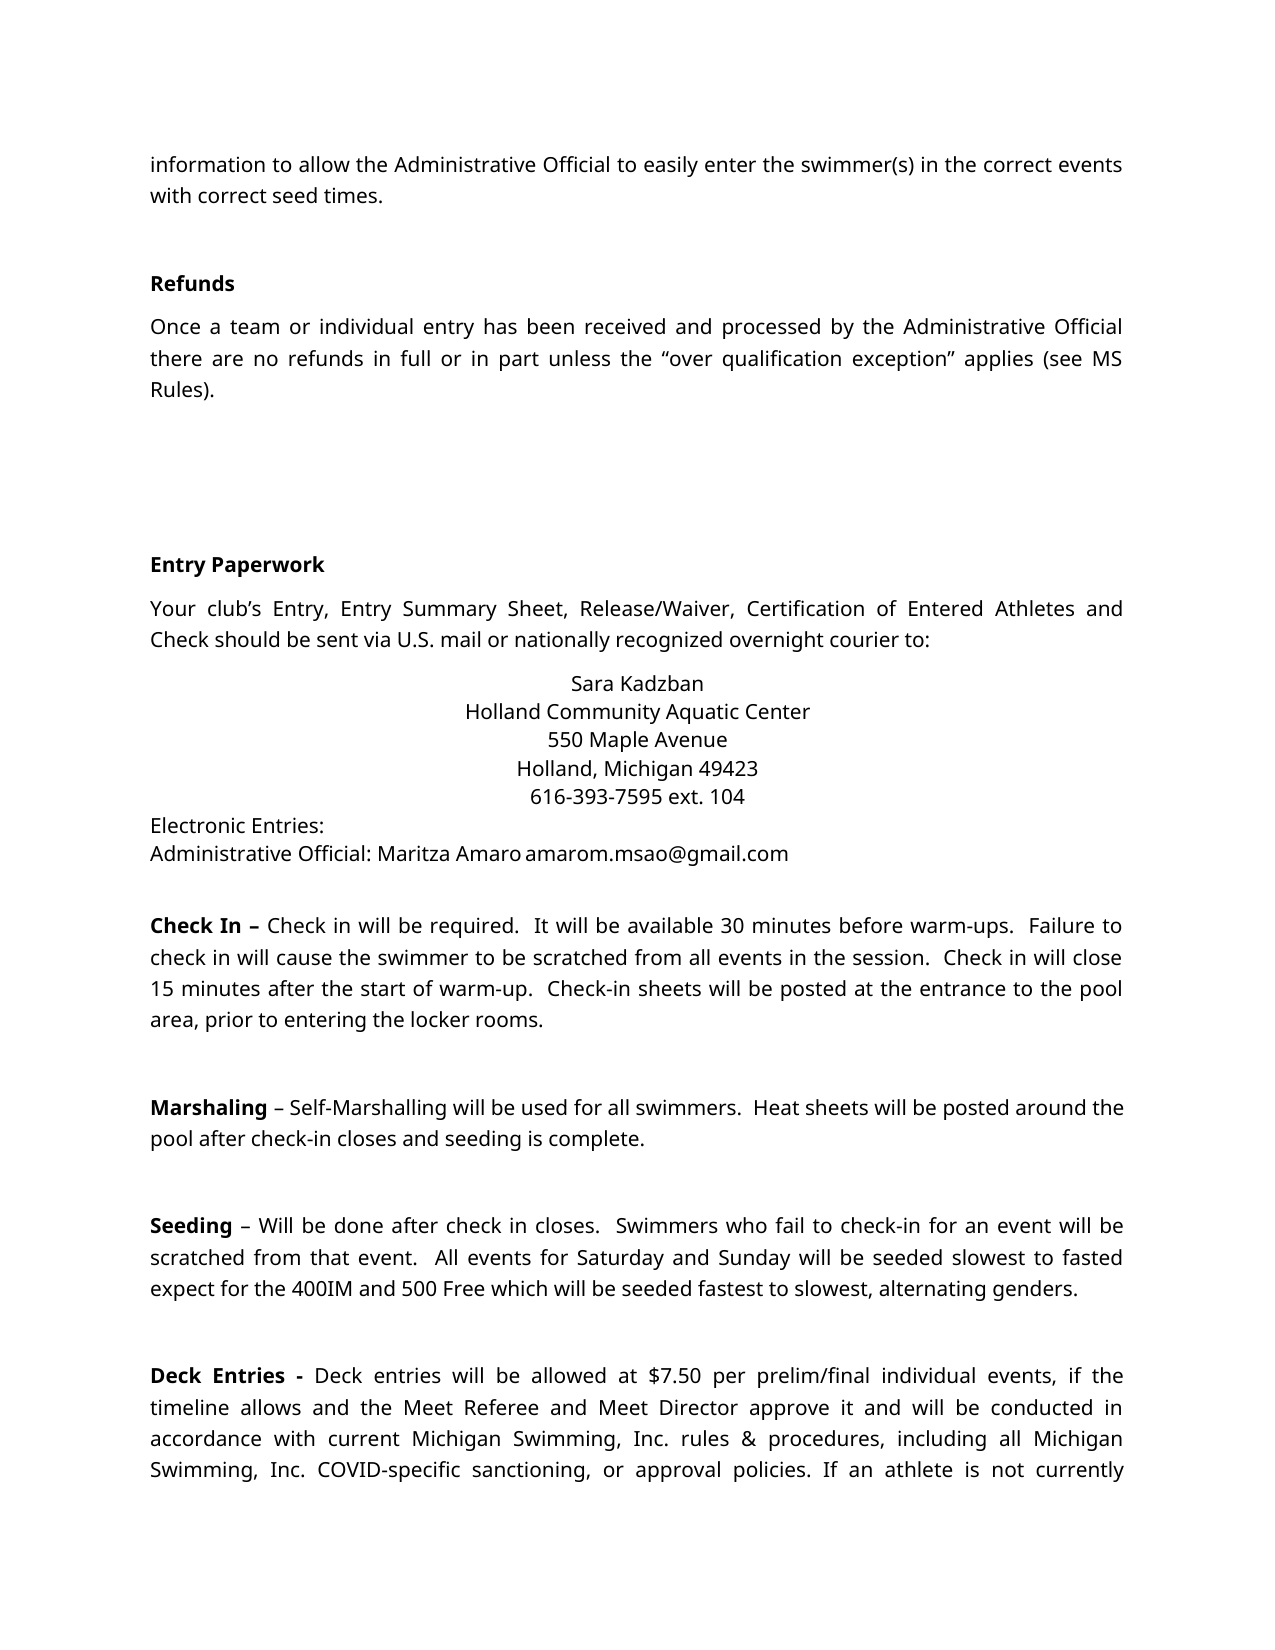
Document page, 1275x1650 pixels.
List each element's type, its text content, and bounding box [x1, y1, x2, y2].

text Holland Community Aquatic Center [150, 697, 1125, 726]
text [150, 150, 1125, 210]
text Sara Kadzban [150, 669, 1125, 697]
text Your club’s Entry, Entry Summary Sheet, Release/Waiver, Certification of Entered Athletes and Check should be sent via U.S. mail or nationally recognized overnight courier to: [150, 594, 1125, 653]
text Once a team or individual entry has been received and processed by the Administrative Official there are no refunds in full or in part unless the “over qualification exception” applies (see MS Rules). [150, 312, 1125, 403]
text Check In – Check in will be required. It will be available 30 minutes before warm-ups. Failure to check in will cause the swimmer to be scratched from all events in the session. Check in will close 15 minutes after the start of warm-up. Check-in sheets will be posted at the entrance to the pool area, prior to entering the locker rooms. [150, 912, 1125, 1034]
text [150, 1362, 1125, 1484]
text 550 Maple Avenue [150, 726, 1125, 754]
text 616-393-7595 ext. 104 [150, 782, 1125, 811]
text Holland, Michigan 49423 [150, 754, 1125, 782]
text Refunds [150, 269, 1125, 297]
text Administrative Official: Maritza Amaro amarom.msao@gmail.com [150, 839, 1125, 868]
text Electronic Entries: [150, 811, 1125, 839]
text Marshaling – Self-Marshalling will be used for all swimmers. Heat sheets will be posted around the pool after check-in closes and seeding is complete. [150, 1093, 1125, 1152]
text Entry Paperwork [150, 550, 1125, 578]
text Seeding – Will be done after check in closes. Swimmers who fail to check-in for an event will be scratched from that event. All events for Saturday and Sunday will be seeded slowest to fasted expect for the 400IM and 500 Free which will be seeded fastest to slowest, alternating genders. [150, 1212, 1125, 1302]
